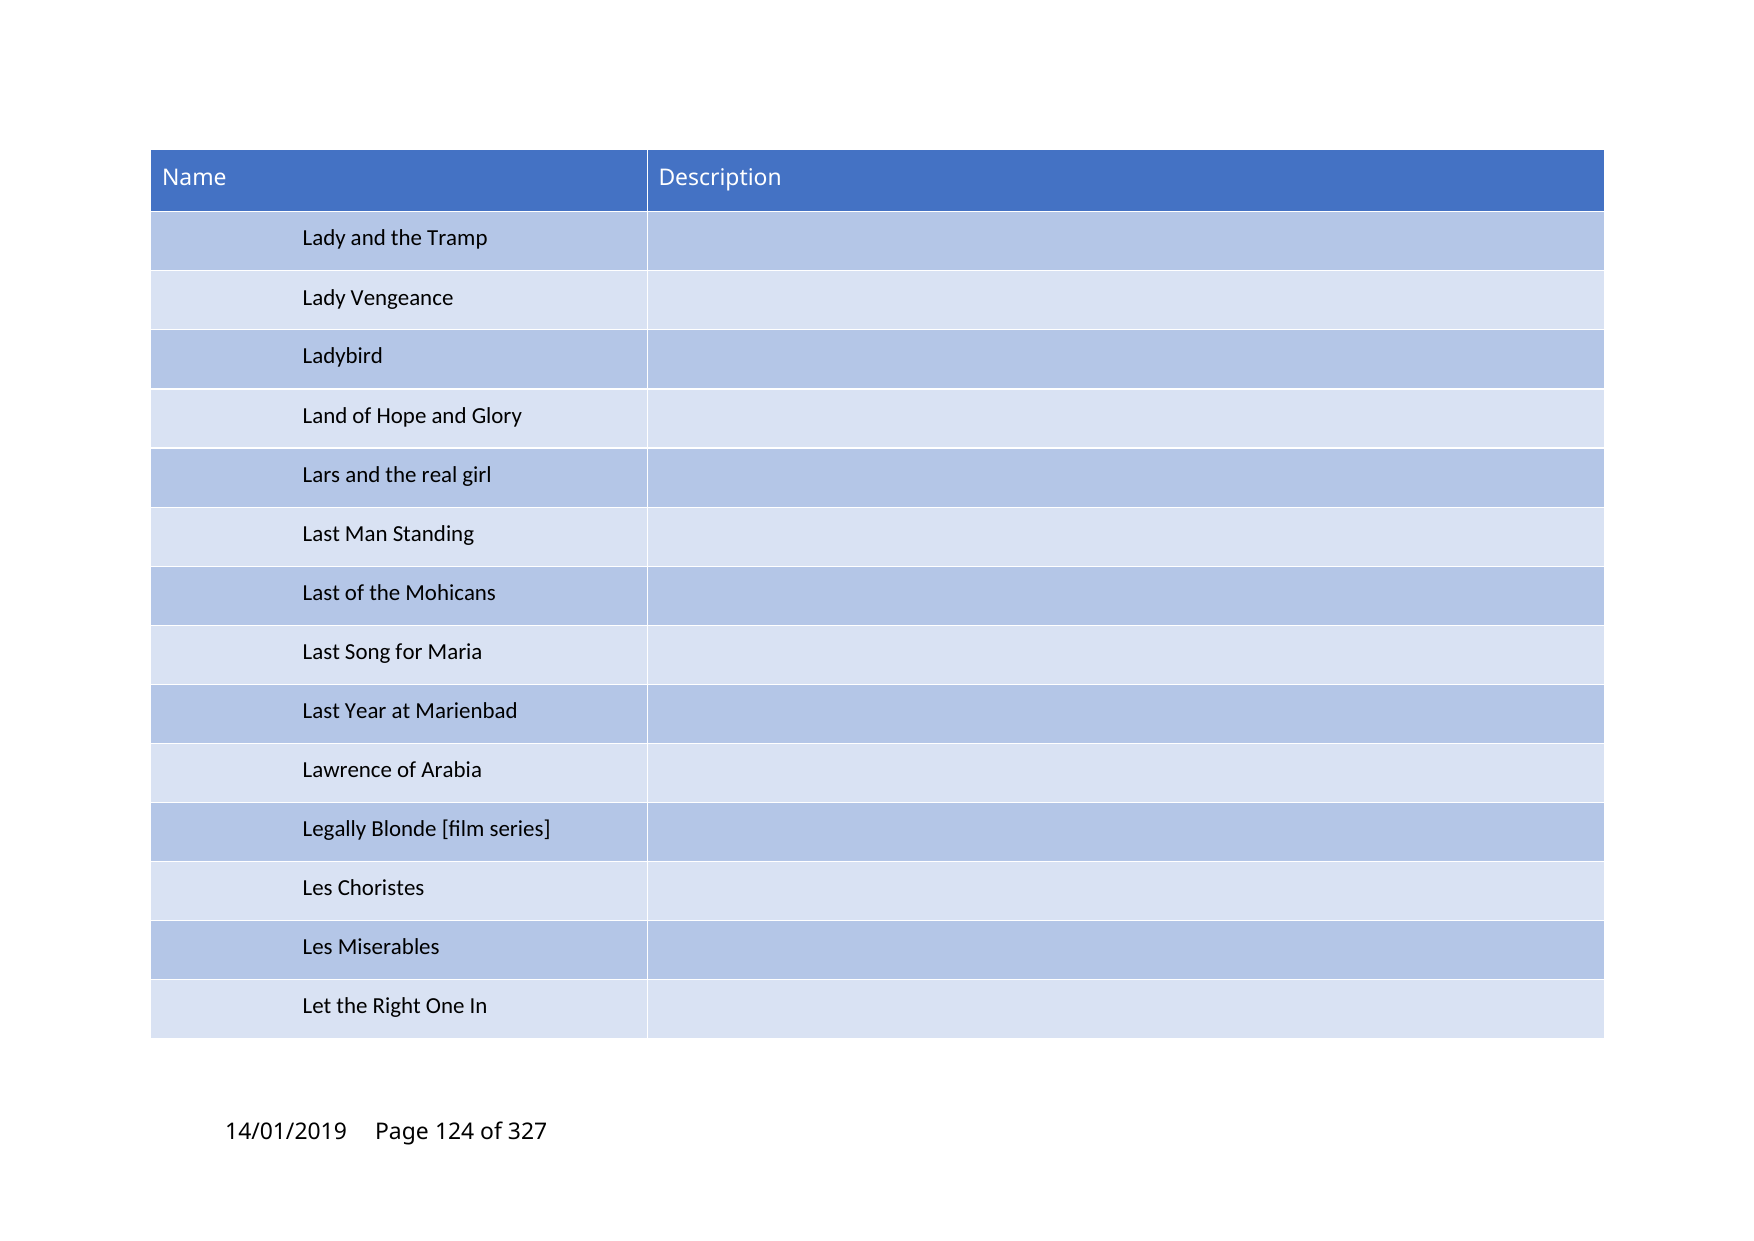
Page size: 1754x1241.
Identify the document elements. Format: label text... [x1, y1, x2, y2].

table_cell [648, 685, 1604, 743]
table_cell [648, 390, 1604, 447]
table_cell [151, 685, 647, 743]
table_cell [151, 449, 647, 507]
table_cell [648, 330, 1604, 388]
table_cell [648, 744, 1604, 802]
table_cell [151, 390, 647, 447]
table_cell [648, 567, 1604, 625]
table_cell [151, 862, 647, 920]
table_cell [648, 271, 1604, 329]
table_header Name [151, 150, 647, 211]
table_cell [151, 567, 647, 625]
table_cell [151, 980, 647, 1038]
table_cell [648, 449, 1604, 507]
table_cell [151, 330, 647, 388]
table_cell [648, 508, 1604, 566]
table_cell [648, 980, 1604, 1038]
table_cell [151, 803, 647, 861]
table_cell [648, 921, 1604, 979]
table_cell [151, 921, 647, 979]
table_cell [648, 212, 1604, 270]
table_header Description [648, 150, 1604, 211]
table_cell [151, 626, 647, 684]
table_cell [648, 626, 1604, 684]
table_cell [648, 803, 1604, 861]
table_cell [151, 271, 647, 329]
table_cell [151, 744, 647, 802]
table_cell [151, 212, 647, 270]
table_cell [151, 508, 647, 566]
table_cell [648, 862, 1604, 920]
